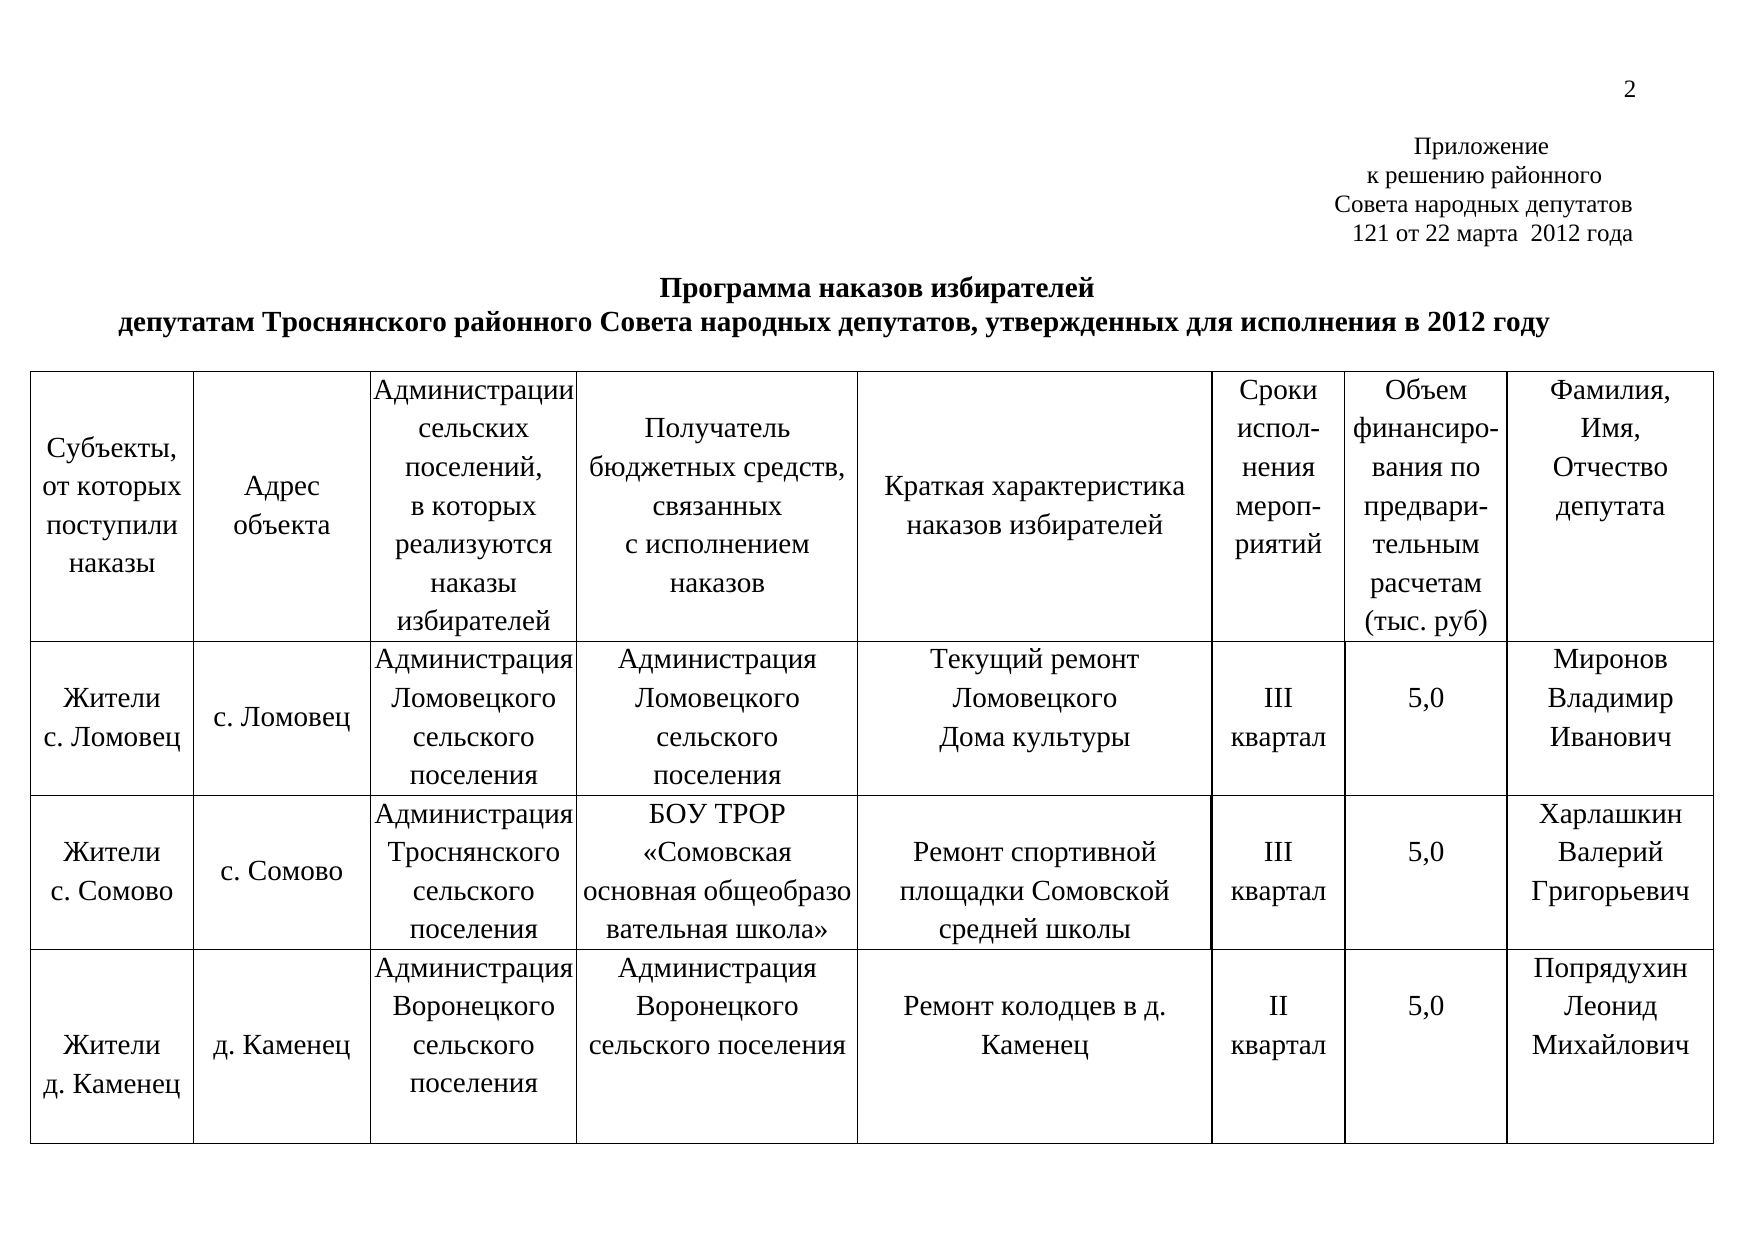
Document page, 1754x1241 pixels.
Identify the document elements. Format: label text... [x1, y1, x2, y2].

table_cell Миронов Владимир Иванович [1508, 642, 1713, 795]
text Приложение [643, 131, 1636, 160]
text депутатам Троснянского районного Совета народных депутатов, утвержденных для исполнения в 2012 году [118, 304, 1636, 337]
table_header Сроки испол-нения мероп-риятий [1213, 372, 1344, 641]
table_cell Текущий ремонт Ломовецкого Дома культуры [858, 642, 1211, 795]
table_cell 5,0 [1346, 796, 1506, 949]
table_cell Администрация Троснянского сельского поселения [371, 796, 576, 949]
table_cell 5,0 [1346, 950, 1506, 1142]
table_cell III квартал [1213, 796, 1344, 949]
table_cell с. Ломовец [194, 642, 370, 795]
table_cell Ремонт спортивной площадки Сомовской средней школы [858, 796, 1210, 949]
table_header Объем финансиро-вания по предвари-тельным расчетам (тыс. руб) [1345, 372, 1506, 641]
table_cell Администрация Ломовецкого сельского поселения [577, 642, 857, 795]
text к решению районного [643, 160, 1636, 189]
table_cell II квартал [1213, 950, 1344, 1142]
table_cell 5,0 [1346, 642, 1506, 795]
table_cell Харлашкин Валерий Григорьевич [1508, 796, 1713, 949]
table_cell Администрация Воронецкого сельского поселения [371, 950, 576, 1142]
table_cell БОУ ТРОР «Сомовская основная общеобразо вательная школа» [577, 796, 857, 949]
table_cell с. Сомово [194, 796, 370, 949]
table_header Краткая характеристика наказов избирателей [858, 372, 1211, 641]
table_header Фамилия, Имя, Отчество депутата [1508, 372, 1713, 641]
table_cell д. Каменец [194, 950, 370, 1142]
table_cell Администрация Ломовецкого сельского поселения [371, 642, 576, 795]
table_header Администрации сельских поселений, в которых реализуются наказы избирателей [371, 372, 576, 641]
table_cell Жители д. Каменец [31, 950, 193, 1142]
text Совета народных депутатов [643, 189, 1636, 218]
table_cell Жители с. Сомово [31, 796, 193, 949]
table_cell Жители с. Ломовец [31, 642, 193, 795]
text Программа наказов избирателей [118, 270, 1636, 304]
table_cell Попрядухин Леонид Михайлович [1508, 950, 1713, 1142]
text 121 от 22 марта 2012 года [643, 218, 1636, 246]
table_header Адрес объекта [194, 372, 370, 641]
table_header Получатель бюджетных средств, связанных с исполнением наказов [577, 372, 857, 641]
table_cell Ремонт колодцев в д. Каменец [858, 950, 1211, 1142]
table_cell Администрация Воронецкого сельского поселения [577, 950, 857, 1142]
table_header Субъекты, от которых поступили наказы [31, 372, 193, 641]
table_cell III квартал [1213, 642, 1344, 795]
